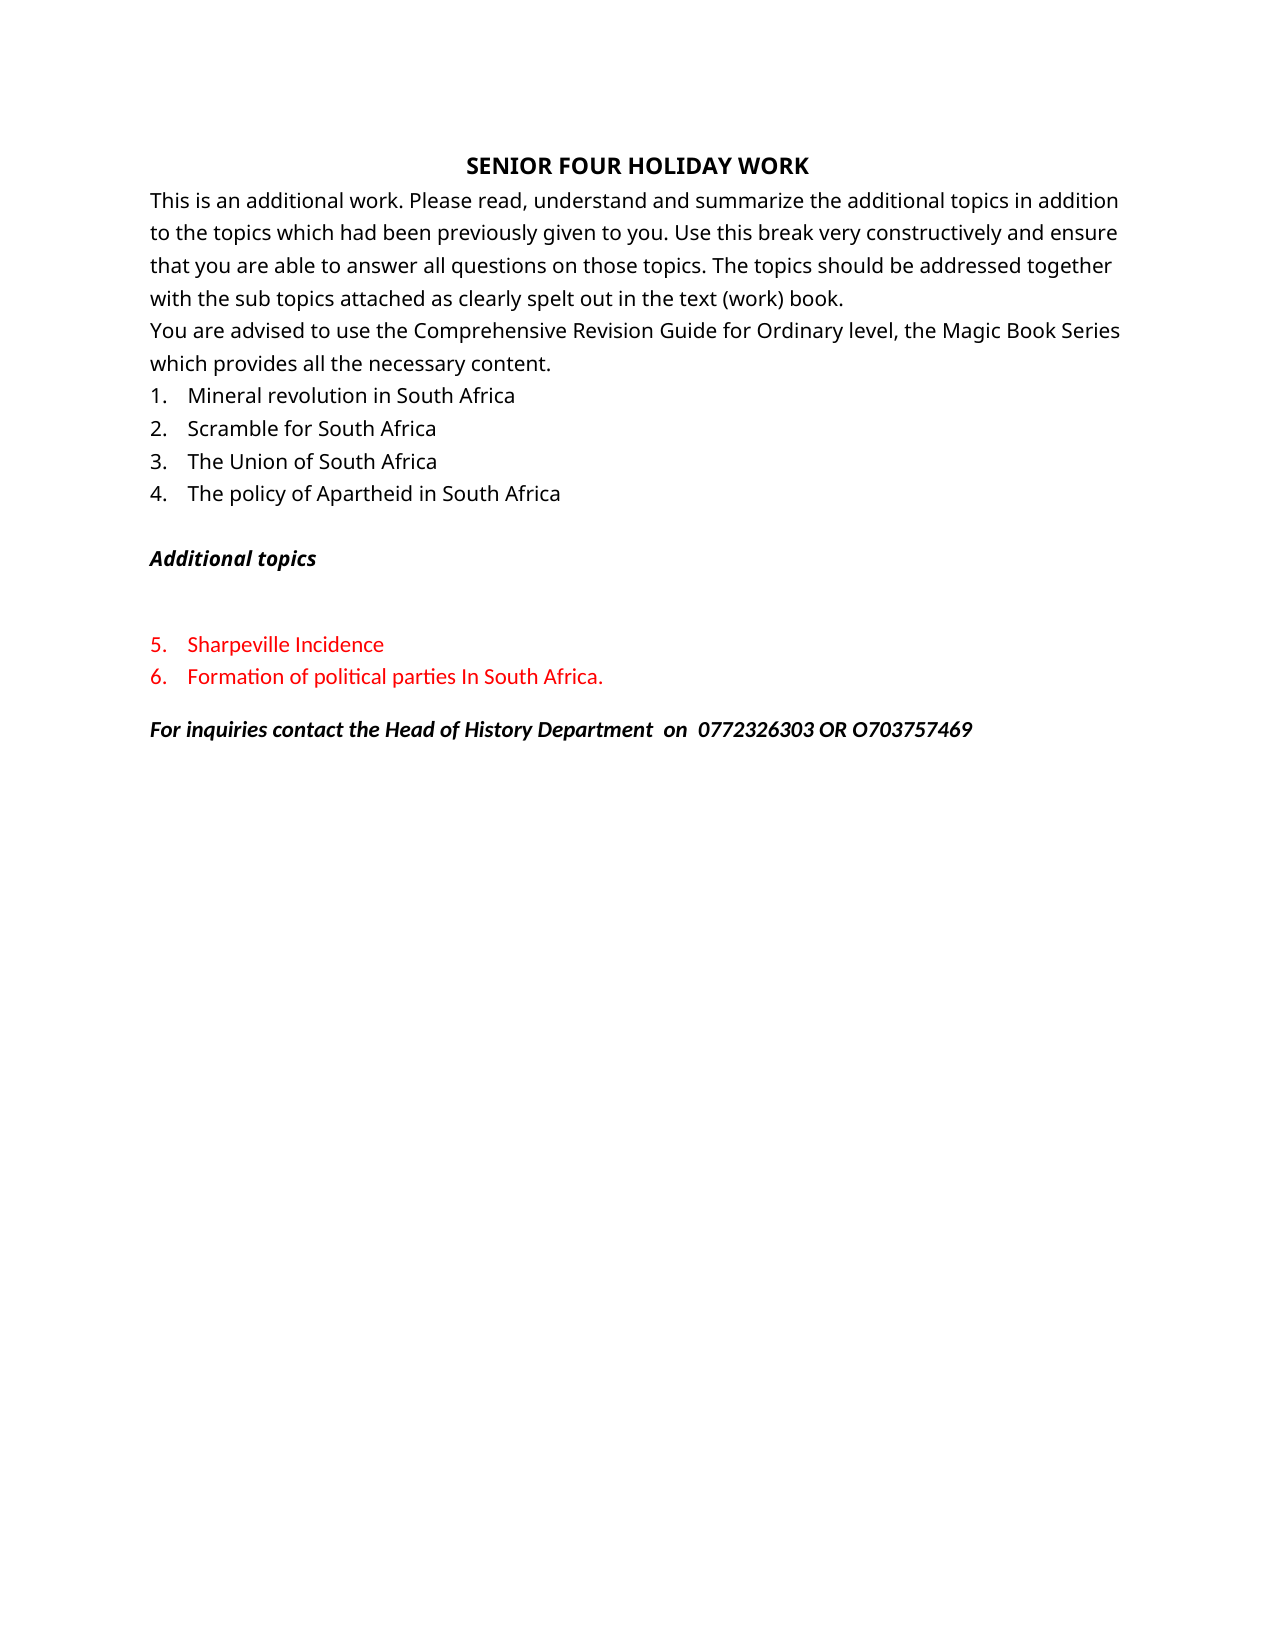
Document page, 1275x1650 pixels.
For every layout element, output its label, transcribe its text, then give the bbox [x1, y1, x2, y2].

list Formation of political parties In South Africa. [150, 662, 1125, 690]
text Additional topics [150, 544, 1125, 573]
text You are advised to use the Comprehensive Revision Guide for Ordinary level, the Magic Book Series which provides all the necessary content. [150, 316, 1125, 377]
text This is an additional work. Please read, understand and summarize the additional topics in addition to the topics which had been previously given to you. Use this break very constructively and ensure that you are able to answer all questions on those topics. The topics should be addressed together with the sub topics attached as clearly spelt out in the text (work) book. [150, 186, 1125, 312]
text For inquiries contact the Head of History Department on 0772326303 OR O703757469 [150, 715, 1125, 743]
list Scramble for South Africa [150, 414, 1125, 443]
list The Union of South Africa [150, 447, 1125, 475]
list Sharpeville Incidence [150, 630, 1125, 658]
text SENIOR FOUR HOLIDAY WORK [150, 150, 1125, 181]
list Mineral revolution in South Africa [150, 382, 1125, 410]
list The policy of Apartheid in South Africa [150, 479, 1125, 508]
